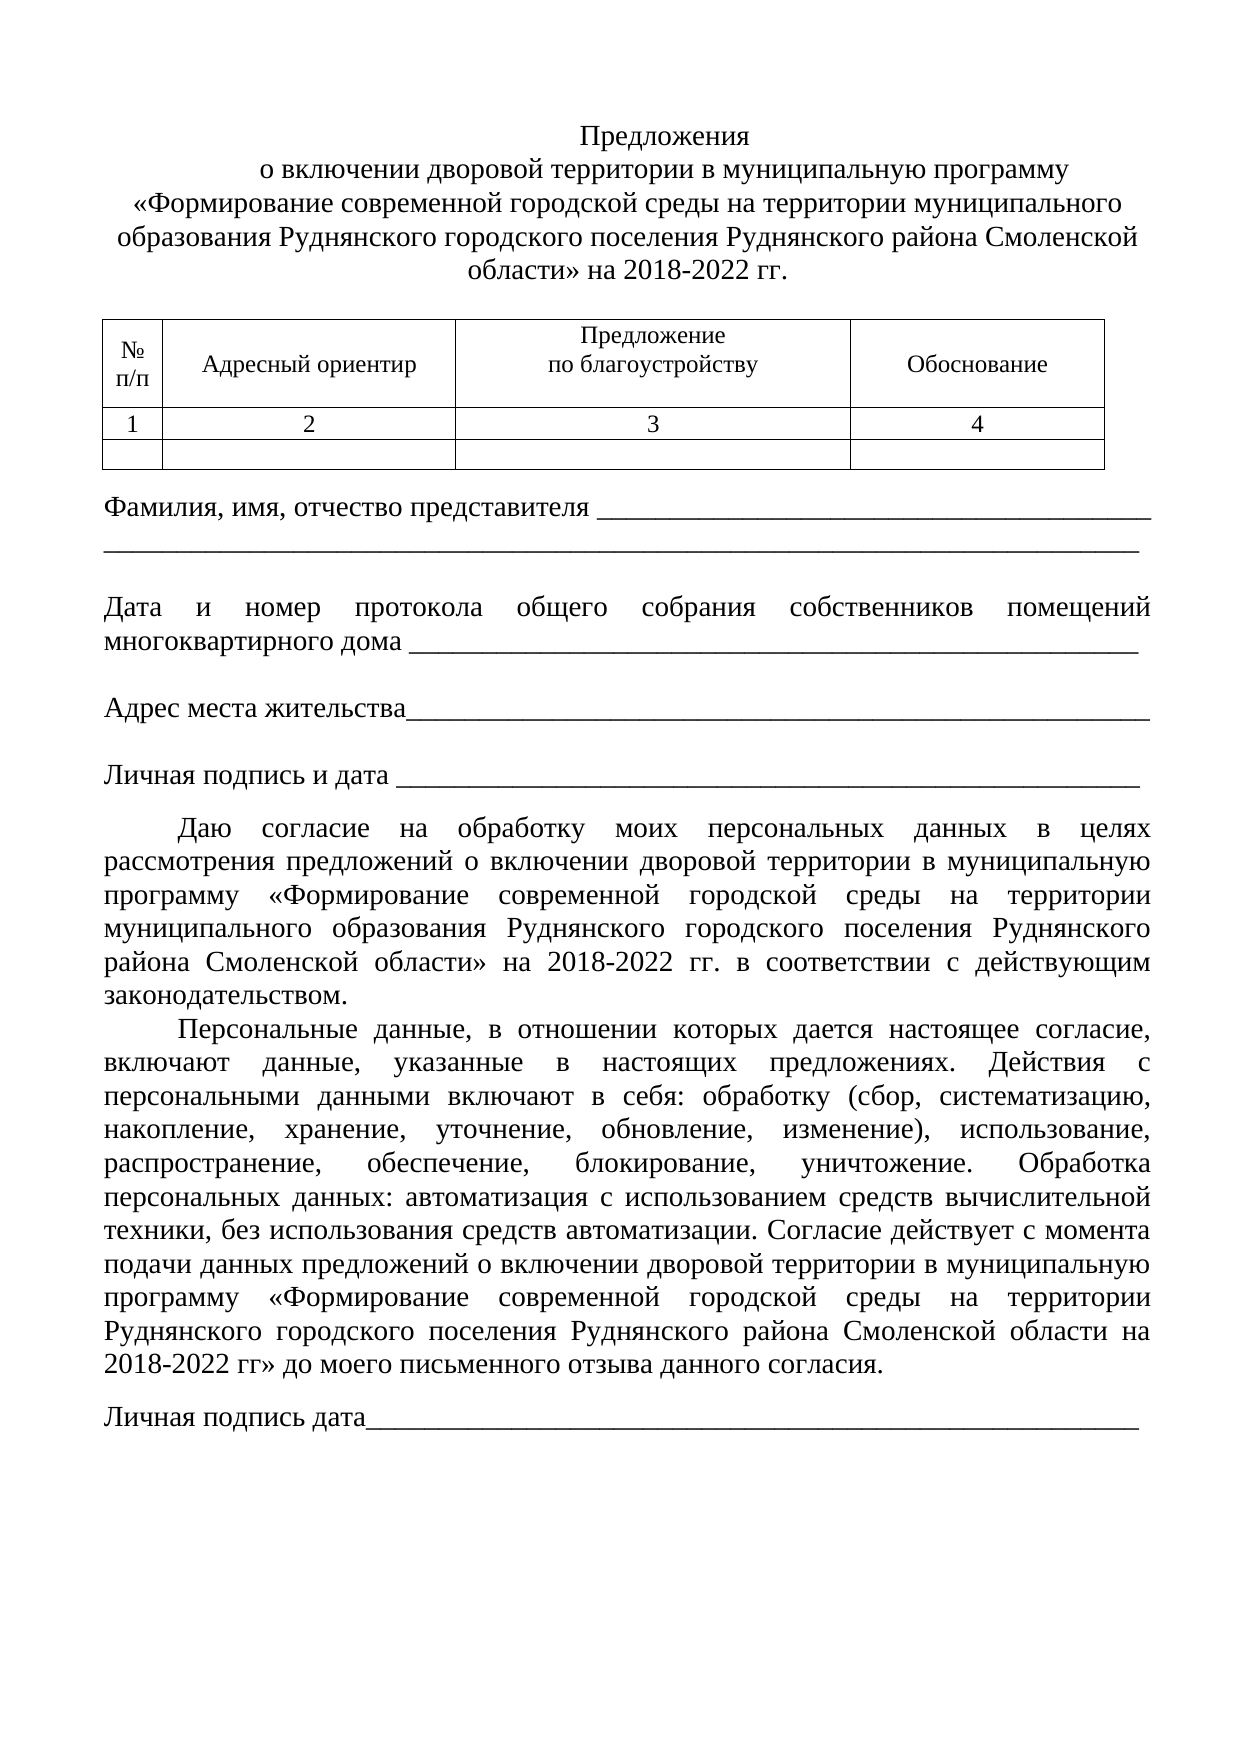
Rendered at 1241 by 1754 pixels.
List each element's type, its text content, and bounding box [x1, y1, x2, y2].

table_cell 2 [163, 408, 455, 439]
table_cell [103, 440, 162, 468]
table_cell [163, 440, 455, 468]
text Личная подпись и дата ___________________________________________________ [103, 757, 1152, 791]
text _______________________________________________________________________ [103, 522, 1152, 556]
text Даю согласие на обработку моих персональных данных в целях рассмотрения предложений о включении дворовой территории в муниципальную программу «Формирование современной городской среды на территории муниципального образования Руднянского городского поселения Руднянского района Смоленской области» на 2018-2022 гг. в соответствии с действующим законодательством. [103, 810, 1152, 1011]
table_header Предложение по благоустройству [456, 320, 850, 407]
text о включении дворовой территории в муниципальную программу «Формирование современной городской среды на территории муниципального образования Руднянского городского поселения Руднянского района Смоленской области» на 2018-2022 гг. [103, 152, 1152, 286]
table_cell 3 [456, 408, 850, 439]
table_header № п/п [103, 320, 162, 407]
text Фамилия, имя, отчество представителя ______________________________________ [103, 489, 1152, 522]
text Персональные данные, в отношении которых дается настоящее согласие, включают данные, указанные в настоящих предложениях. Действия с персональными данными включают в себя: обработку (сбор, систематизацию, накопление, хранение, уточнение, обновление, изменение), использование, распространение, обеспечение, блокирование, уничтожение. Обработка персональных данных: автоматизация с использованием средств вычислительной техники, без использования средств автоматизации. Согласие действует с момента подачи данных предложений о включении дворовой территории в муниципальную программу «Формирование современной городской среды на территории Руднянского городского поселения Руднянского района Смоленской области на 2018-2022 гг» до моего письменного отзыва данного согласия. [103, 1011, 1152, 1380]
table_cell [851, 440, 1104, 468]
text Дата и номер протокола общего собрания собственников помещений многоквартирного дома __________________________________________________ [103, 589, 1152, 656]
table_header Адресный ориентир [163, 320, 455, 407]
table_cell 4 [851, 408, 1104, 439]
table_cell 1 [103, 408, 162, 439]
text Адрес места жительства___________________________________________________ [103, 690, 1152, 723]
table_header Обоснование [851, 320, 1104, 407]
table_cell [456, 440, 850, 468]
text Предложения [103, 118, 1152, 152]
text Личная подпись дата_____________________________________________________ [103, 1399, 1152, 1433]
